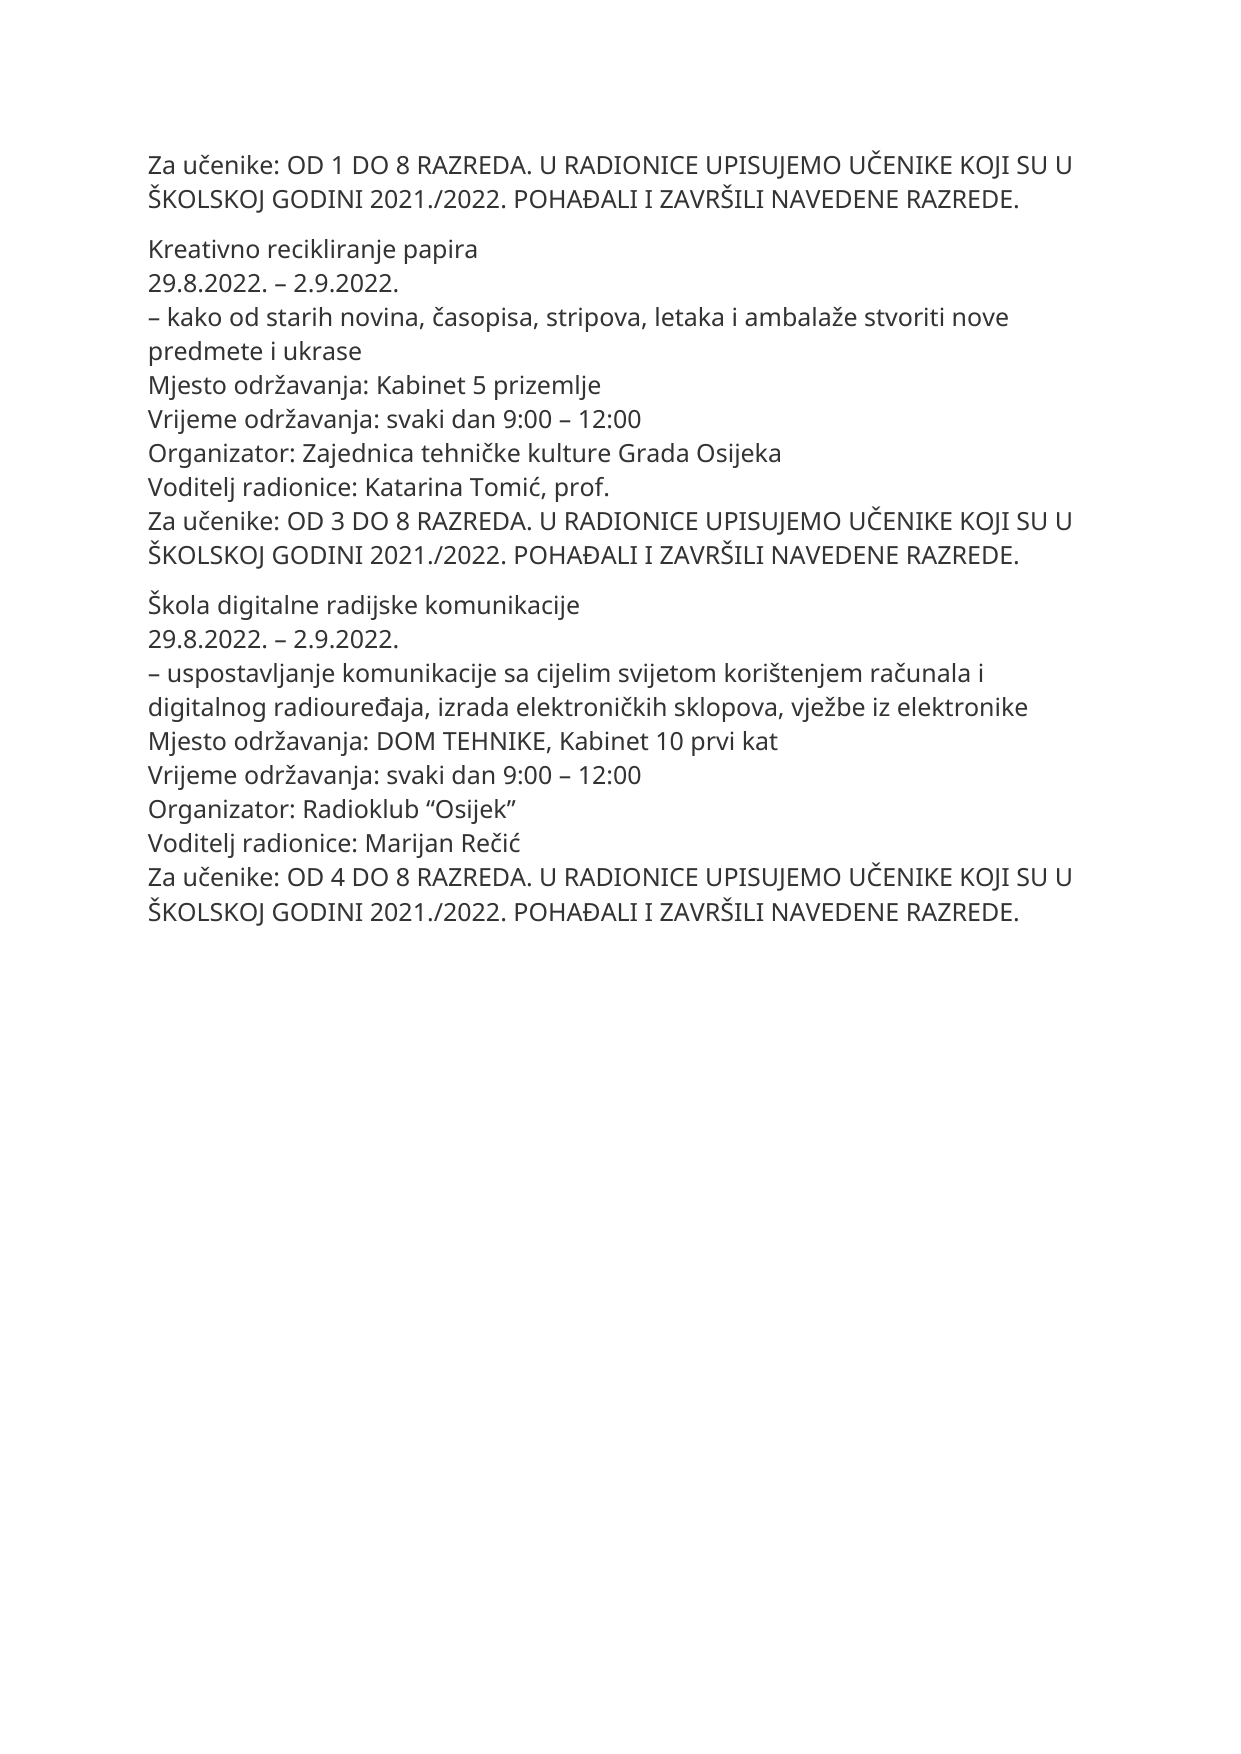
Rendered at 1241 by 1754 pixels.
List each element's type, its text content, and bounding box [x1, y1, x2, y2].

text Škola digitalne radijske komunikacije 29.8.2022. – 2.9.2022. – uspostavljanje komunikacije sa cijelim svijetom korištenjem računala i digitalnog radiouređaja, izrada elektroničkih sklopova, vježbe iz elektronike Mjesto održavanja: DOM TEHNIKE, Kabinet 10 prvi kat Vrijeme održavanja: svaki dan 9:00 – 12:00 Organizator: Radioklub “Osijek” Voditelj radionice: Marijan Rečić Za učenike: OD 4 DO 8 RAZREDA. U RADIONICE UPISUJEMO UČENIKE KOJI SU U ŠKOLSKOJ GODINI 2021./2022. POHAĐALI I ZAVRŠILI NAVEDENE RAZREDE. [148, 588, 1093, 928]
text Kreativno recikliranje papira 29.8.2022. – 2.9.2022. – kako od starih novina, časopisa, stripova, letaka i ambalaže stvoriti nove predmete i ukrase Mjesto održavanja: Kabinet 5 prizemlje Vrijeme održavanja: svaki dan 9:00 – 12:00 Organizator: Zajednica tehničke kulture Grada Osijeka Voditelj radionice: Katarina Tomić, prof. Za učenike: OD 3 DO 8 RAZREDA. U RADIONICE UPISUJEMO UČENIKE KOJI SU U ŠKOLSKOJ GODINI 2021./2022. POHAĐALI I ZAVRŠILI NAVEDENE RAZREDE. [148, 231, 1093, 572]
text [148, 148, 1093, 216]
